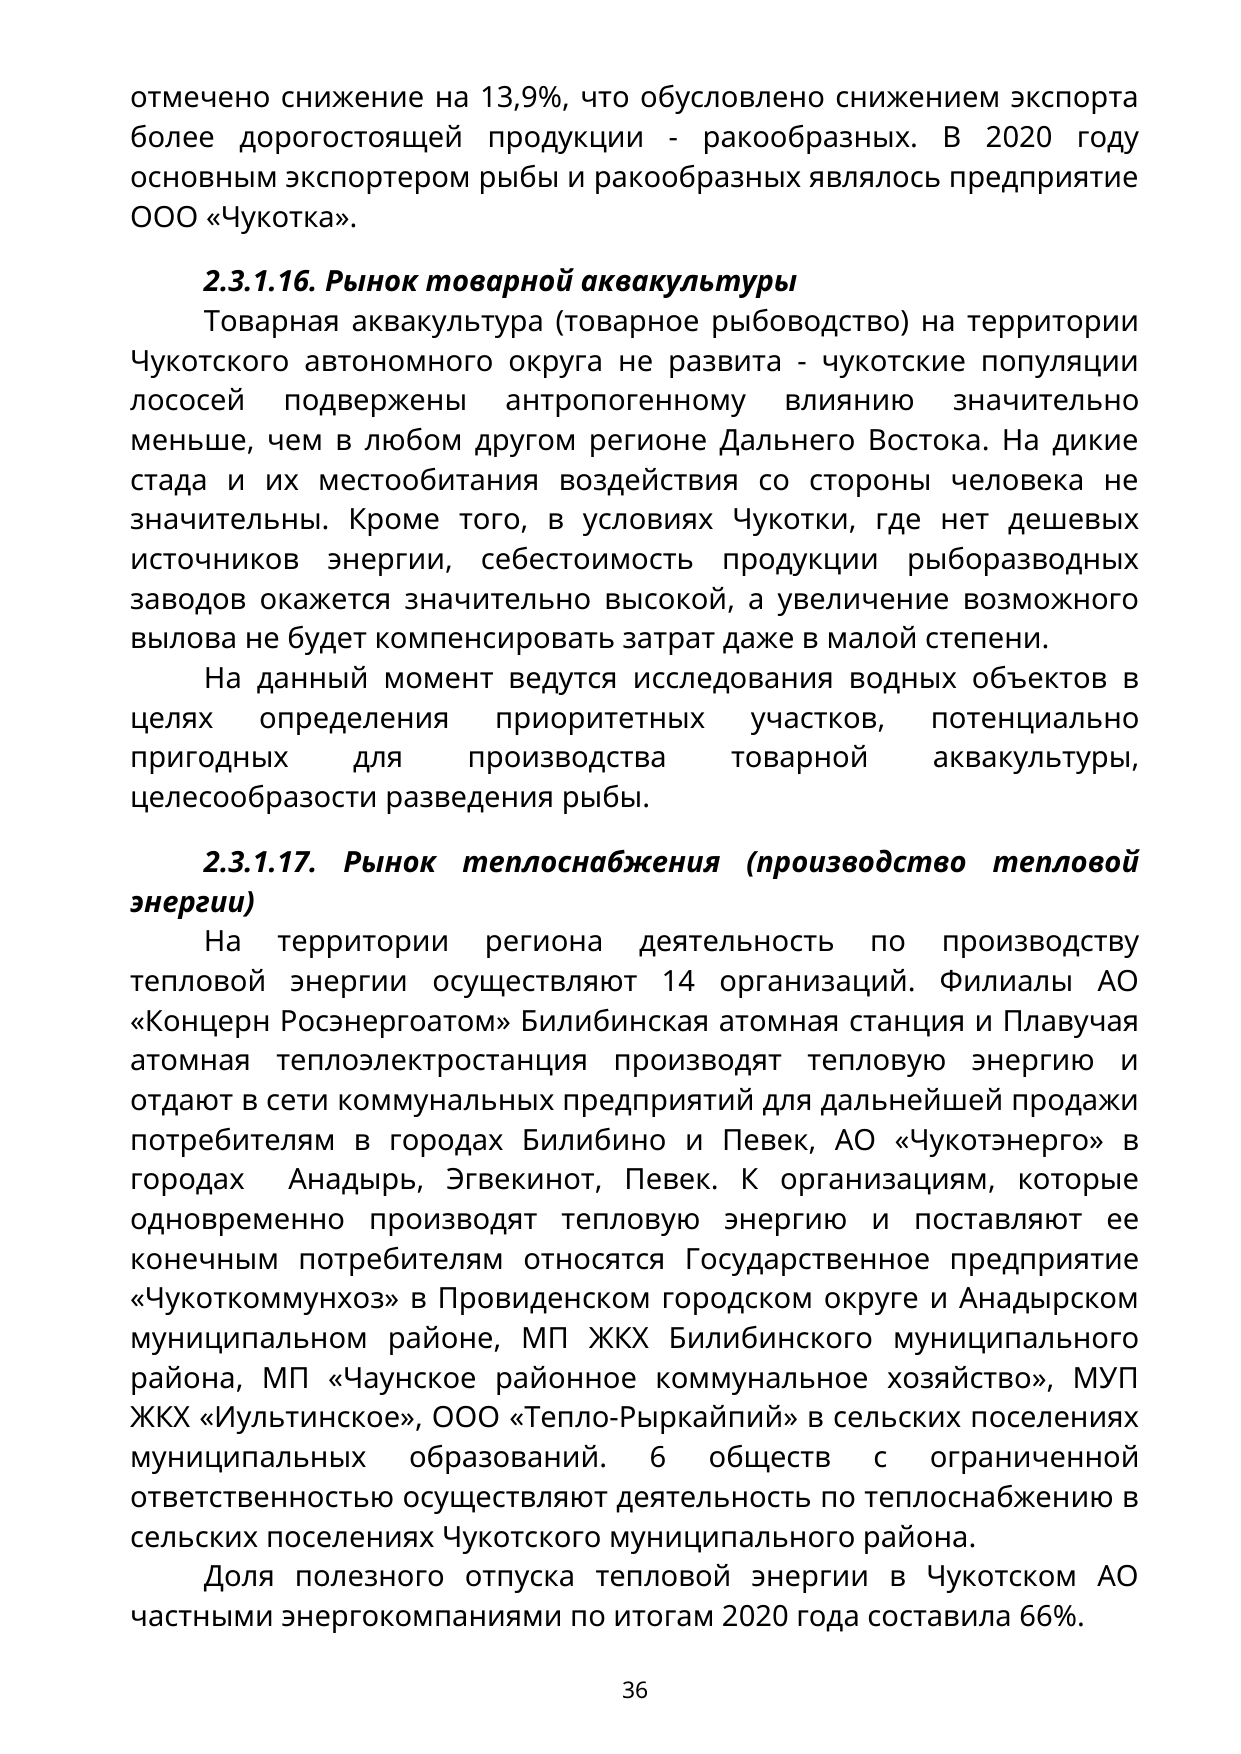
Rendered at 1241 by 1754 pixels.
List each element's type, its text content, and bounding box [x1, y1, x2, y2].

subtitle 2.3.1.17. Рынок теплоснабжения (производство тепловой энергии) [130, 841, 1140, 921]
text Доля полезного отпуска тепловой энергии в Чукотском АО частными энергокомпаниями по итогам 2020 года составила 66%. [130, 1556, 1140, 1635]
subtitle 2.3.1.16. Рынок товарной аквакультуры [130, 261, 1140, 300]
text Товарная аквакультура (товарное рыбоводство) на территории Чукотского автономного округа не развита - чукотские популяции лососей подвержены антропогенному влиянию значительно меньше, чем в любом другом регионе Дальнего Востока. На дикие стада и их местообитания воздействия со стороны человека не значительны. Кроме того, в условиях Чукотки, где нет дешевых источников энергии, себестоимость продукции рыборазводных заводов окажется значительно высокой, а увеличение возможного вылова не будет компенсировать затрат даже в малой степени. [130, 300, 1140, 657]
text На данный момент ведутся исследования водных объектов в целях определения приоритетных участков, потенциально пригодных для производства товарной аквакультуры, целесообразости разведения рыбы. [130, 657, 1140, 816]
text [130, 77, 1140, 236]
text На территории региона деятельность по производству тепловой энергии осуществляют 14 организаций. Филиалы АО «Концерн Росэнергоатом» Билибинская атомная станция и Плавучая атомная теплоэлектростанция производят тепловую энергию и отдают в сети коммунальных предприятий для дальнейшей продажи потребителям в городах Билибино и Певек, АО «Чукотэнерго» в городах Анадырь, Эгвекинот, Певек. К организациям, которые одновременно производят тепловую энергию и поставляют ее конечным потребителям относятся Государственное предприятие «Чукоткоммунхоз» в Провиденском городском округе и Анадырском муниципальном районе, МП ЖКХ Билибинского муниципального района, МП «Чаунское районное коммунальное хозяйство», МУП ЖКХ «Иультинское», ООО «Тепло-Рыркайпий» в сельских поселениях муниципальных образований. 6 обществ с ограниченной ответственностью осуществляют деятельность по теплоснабжению в сельских поселениях Чукотского муниципального района. [130, 921, 1140, 1556]
